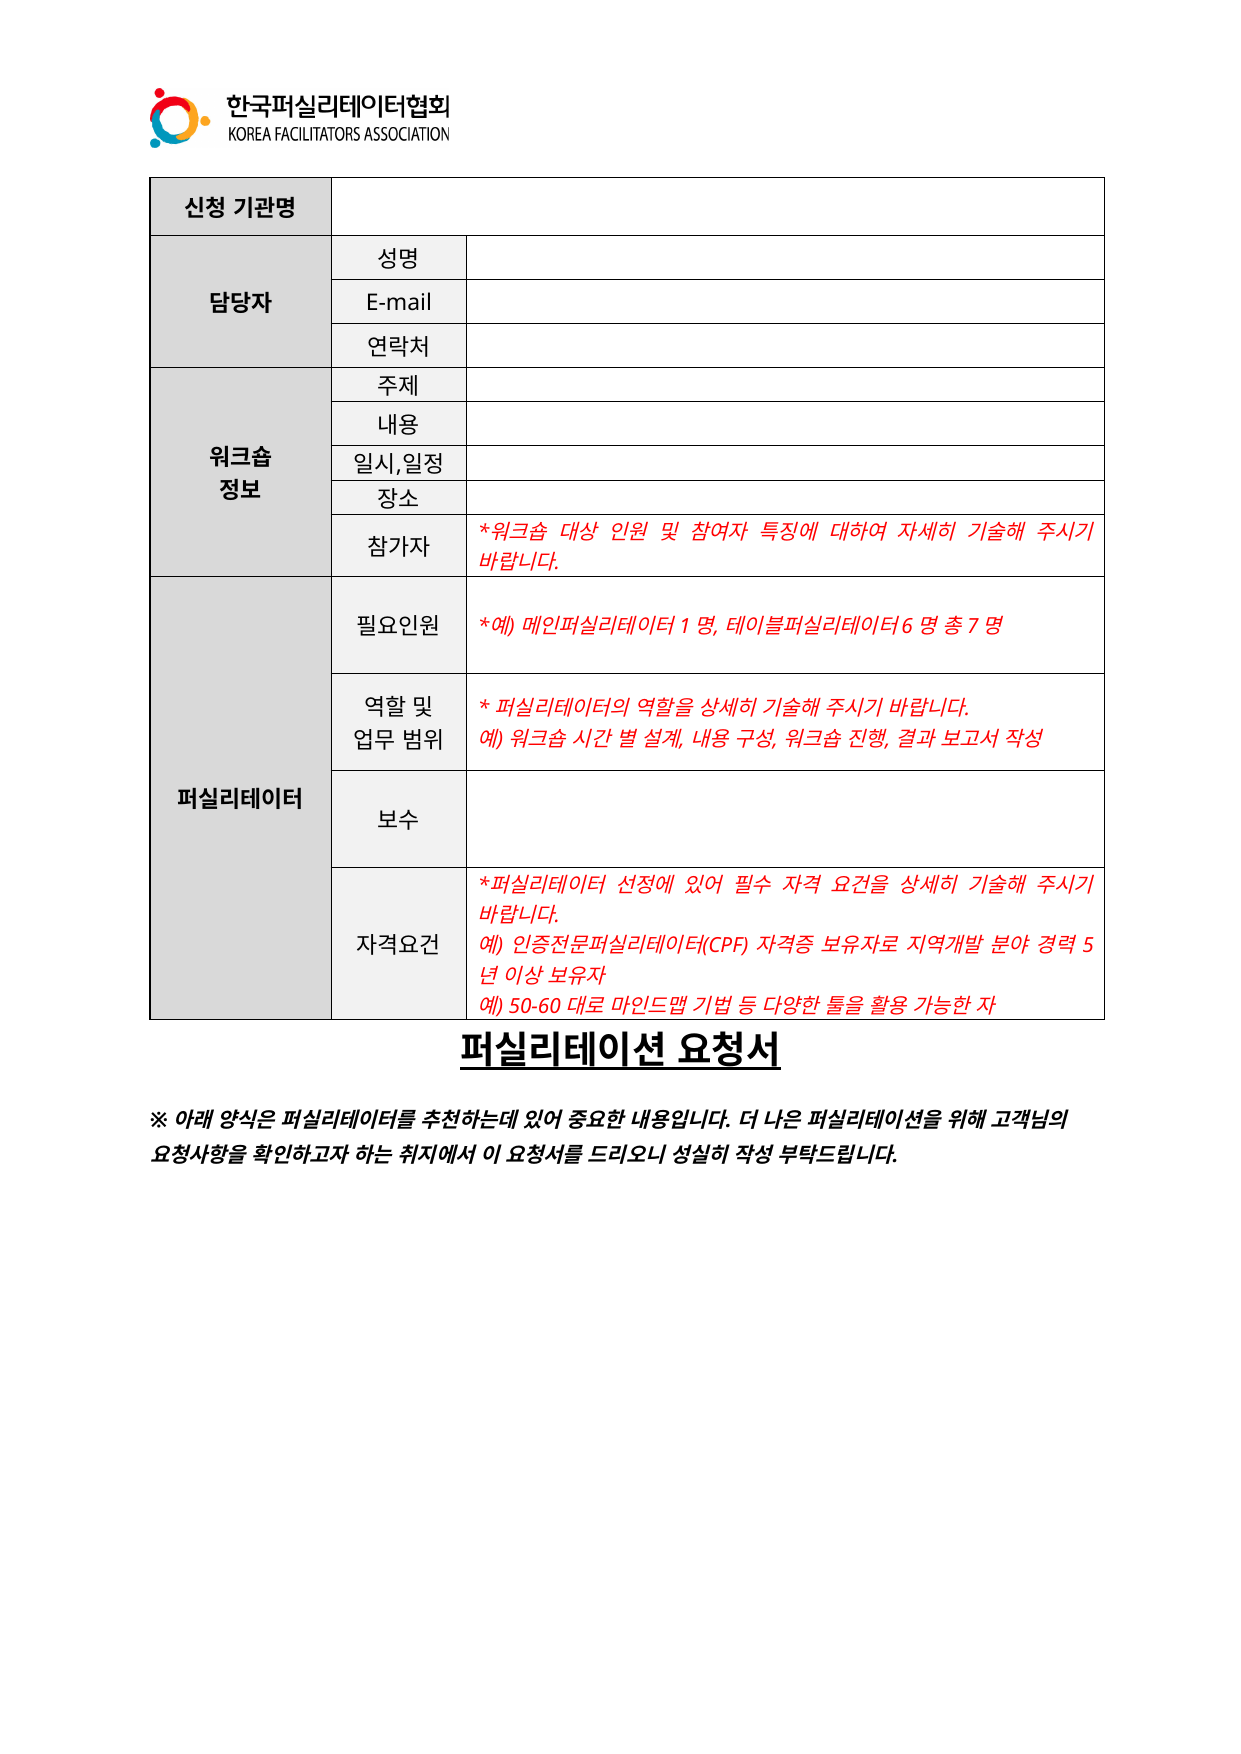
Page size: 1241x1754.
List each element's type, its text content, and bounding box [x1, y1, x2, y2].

table_cell 워크숍 정보 [151, 368, 331, 576]
table_header 신청 기관명 [151, 178, 331, 235]
table_cell [467, 402, 1104, 445]
table_cell *워크숍 대상 인원 및 참여자 특징에 대하여 자세히 기술해 주시기 바랍니다. [467, 515, 1104, 576]
text 퍼실리테이션 요청서 [150, 1020, 1090, 1075]
picture [150, 88, 449, 148]
table_cell E-mail [332, 280, 466, 323]
table_cell 장소 [332, 481, 466, 514]
table_cell 담당자 [151, 236, 331, 367]
table_cell [467, 771, 1104, 867]
table_cell 역할 및 업무 범위 [332, 674, 466, 770]
table_cell 성명 [332, 236, 466, 279]
table_cell 내용 [332, 402, 466, 445]
table_cell *퍼실리테이터 선정에 있어 필수 자격 요건을 상세히 기술해 주시기 바랍니다. 예) 인증전문퍼실리테이터(CPF) 자격증 보유자로 지역개발 분야 경력 5년 이상 보유자 예) 50-60대로 마인드맵 기법 등 다양한 툴을 활용 가능한 자 [467, 868, 1104, 1019]
table_cell 주제 [332, 368, 466, 401]
table_cell 일시,일정 [332, 446, 466, 480]
table_cell 퍼실리테이터 [151, 577, 331, 1019]
table_cell 연락처 [332, 324, 466, 367]
table_cell 참가자 [332, 515, 466, 576]
table_cell 자격요건 [332, 868, 466, 1019]
text ※ 아래 양식은 퍼실리테이터를 추천하는데 있어 중요한 내용입니다. 더 나은 퍼실리테이션을 위해 고객님의 요청사항을 확인하고자 하는 취지에서 이 요청서를 드리오니 성실히 작성 부탁드립니다. [150, 1104, 1090, 1169]
table_cell *예) 메인퍼실리테이터 1명, 테이블퍼실리테이터6명 총 7명 [467, 577, 1104, 673]
table_cell [467, 280, 1104, 323]
table_cell [467, 446, 1104, 480]
table_cell * 퍼실리테이터의 역할을 상세히 기술해 주시기 바랍니다. 예) 워크숍 시간 별 설계, 내용 구성, 워크숍 진행, 결과 보고서 작성 [467, 674, 1104, 770]
table_cell [467, 368, 1104, 401]
table_header [332, 178, 1104, 235]
table_cell [467, 236, 1104, 279]
table_cell 보수 [332, 771, 466, 867]
table_cell [467, 324, 1104, 367]
table_cell 필요인원 [332, 577, 466, 673]
table_cell [467, 481, 1104, 514]
